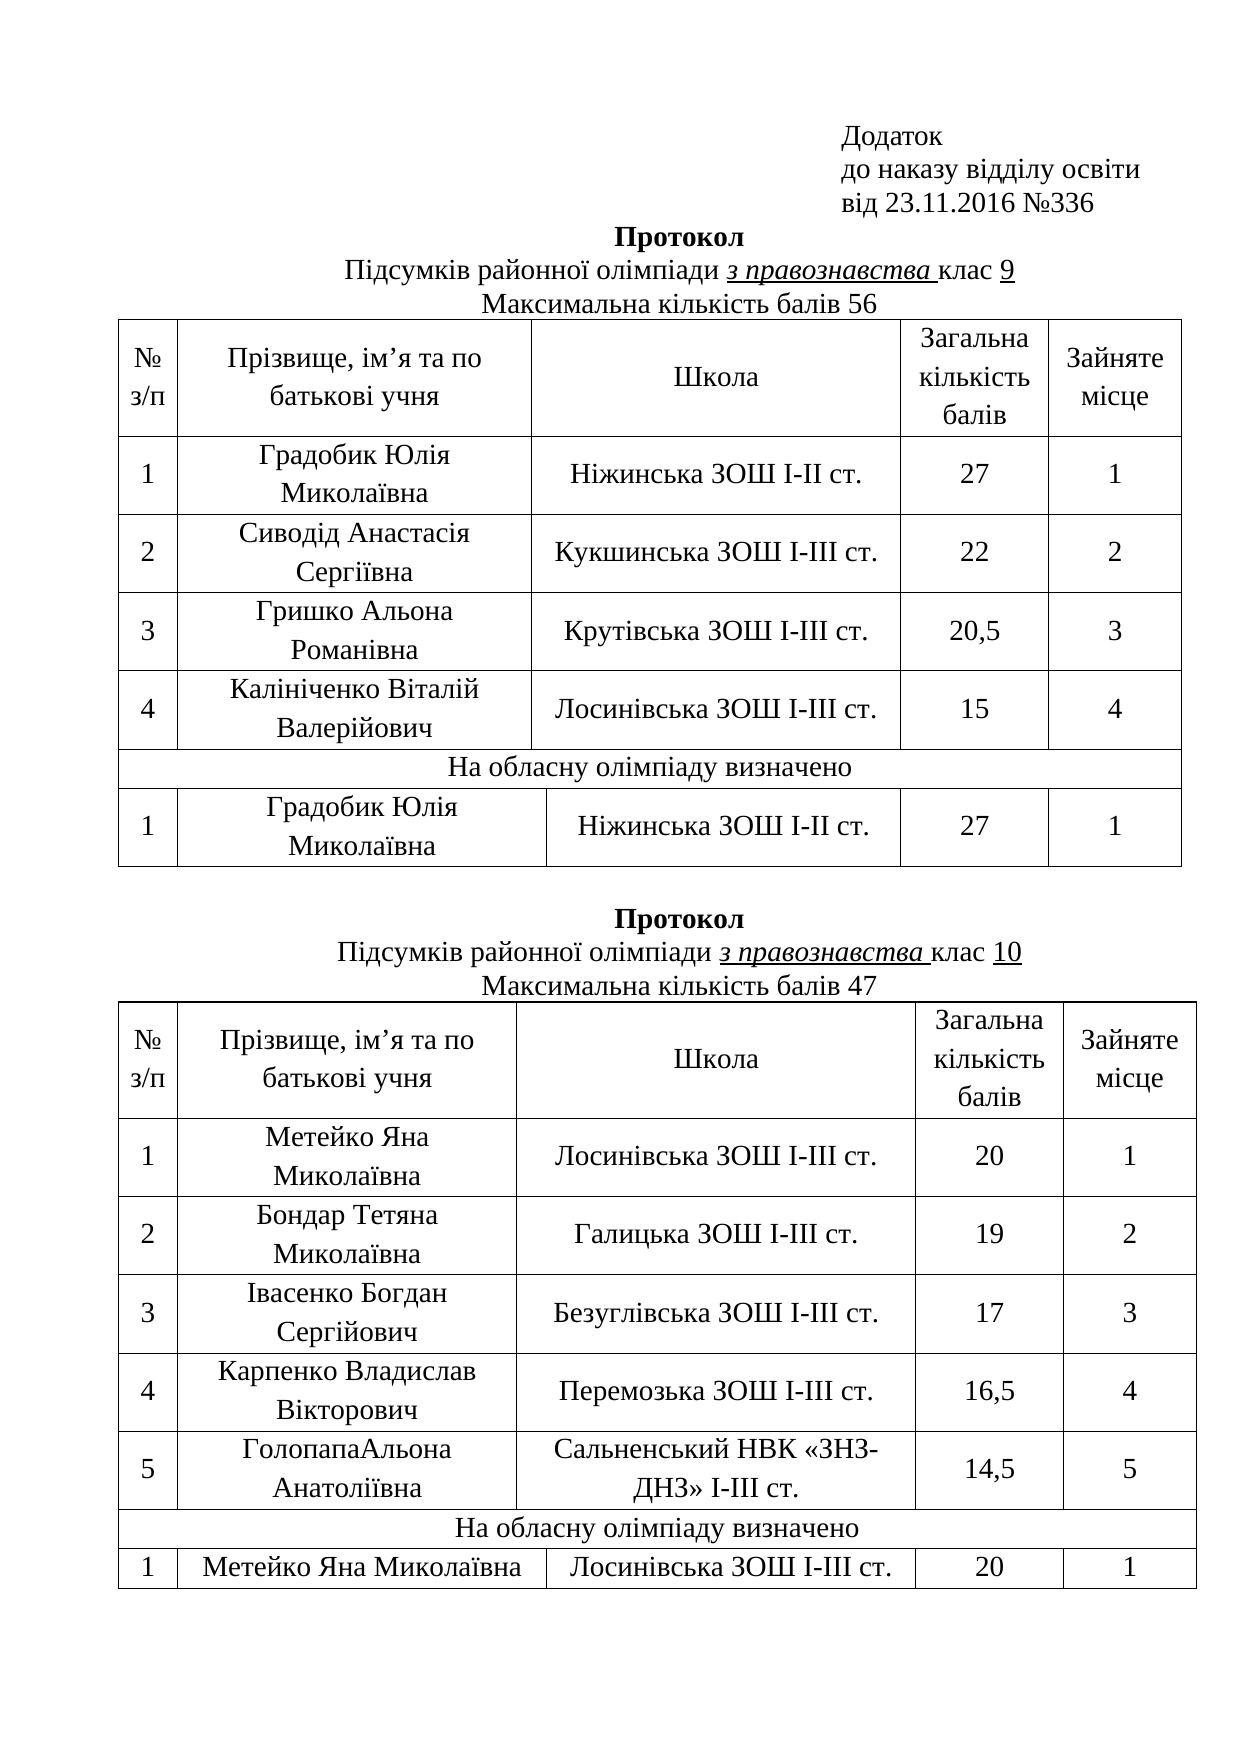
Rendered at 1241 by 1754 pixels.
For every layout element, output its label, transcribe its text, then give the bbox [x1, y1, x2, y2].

subtitle до наказу відділу освіти [767, 152, 1181, 185]
subtitle Додаток [767, 118, 1181, 152]
table_header Школа [517, 1003, 915, 1118]
table_cell Градобик Юлія Миколаївна [178, 789, 546, 866]
table_cell 20 [916, 1119, 1063, 1196]
table_cell 27 [901, 437, 1048, 514]
table_cell Бондар Тетяна Миколаївна [178, 1197, 516, 1274]
table_header Загальна кількість балів [901, 320, 1048, 436]
table_cell Ніжинська ЗОШ І-ІІ ст. [547, 789, 900, 866]
table_cell 1 [1064, 1549, 1196, 1588]
table_cell Метейко Яна Миколаївна [178, 1119, 516, 1196]
table_cell 1 [1049, 437, 1181, 514]
table_cell 20 [916, 1549, 1063, 1588]
table_header Прізвище, ім’я та по батькові учня [178, 1003, 516, 1118]
table_cell 16,5 [916, 1354, 1063, 1431]
table_cell Крутівська ЗОШ І-ІІІ ст. [532, 593, 900, 670]
table_cell 15 [901, 671, 1048, 748]
text Максимальна кількість балів 47 [177, 968, 1181, 1001]
table_cell 5 [1064, 1432, 1196, 1509]
table_cell Перемозька ЗОШ І-ІІІ ст. [517, 1354, 915, 1431]
table_cell 1 [1064, 1119, 1196, 1196]
table_cell 1 [1049, 789, 1181, 866]
table_cell Гришко Альона Романівна [178, 593, 531, 670]
table_cell Лосинівська ЗОШ І-ІІІ ст. [532, 671, 900, 748]
table_cell Івасенко Богдан Сергійович [178, 1275, 516, 1352]
table_cell Безуглівська ЗОШ І-ІІІ ст. [517, 1275, 915, 1352]
text Максимальна кількість балів 56 [177, 286, 1181, 319]
table_cell 2 [1049, 515, 1181, 592]
table_cell На обласну олімпіаду визначено [119, 1510, 1196, 1548]
table_header Зайняте місце [1049, 320, 1181, 436]
table_cell Лосинівська ЗОШ І-ІІІ ст. [547, 1549, 915, 1588]
table_header Загальна кількість балів [916, 1003, 1063, 1118]
table_cell ГолопапаАльона Анатоліївна [178, 1432, 516, 1509]
table_cell 4 [119, 671, 177, 748]
table_cell 4 [119, 1354, 177, 1431]
table_cell Кукшинська ЗОШ І-ІІІ ст. [532, 515, 900, 592]
table_header № з/п [119, 1003, 177, 1118]
table_header № з/п [119, 320, 177, 436]
text Підсумків районної олімпіади з правознавства клас 9 [177, 252, 1181, 286]
table_cell 27 [901, 789, 1048, 866]
table_cell 1 [119, 437, 177, 514]
table_cell 4 [1049, 671, 1181, 748]
table_cell Метейко Яна Миколаївна [178, 1549, 546, 1588]
table_cell 14,5 [916, 1432, 1063, 1509]
table_cell 19 [916, 1197, 1063, 1274]
table_cell Градобик Юлія Миколаївна [178, 437, 531, 514]
table_cell 20,5 [901, 593, 1048, 670]
table_cell Лосинівська ЗОШ І-ІІІ ст. [517, 1119, 915, 1196]
table_cell Галицька ЗОШ І-ІІІ ст. [517, 1197, 915, 1274]
text Підсумків районної олімпіади з правознавства клас 10 [177, 934, 1181, 968]
table_cell 2 [1064, 1197, 1196, 1274]
table_cell 1 [119, 1549, 177, 1588]
text Протокол [177, 219, 1181, 252]
table_header Прізвище, ім’я та по батькові учня [178, 320, 531, 436]
table_cell На обласну олімпіаду визначено [119, 750, 1181, 788]
text Протокол [177, 901, 1181, 934]
table_cell 17 [916, 1275, 1063, 1352]
table_cell 5 [119, 1432, 177, 1509]
table_header Зайняте місце [1064, 1003, 1196, 1118]
table_cell 1 [119, 789, 177, 866]
table_cell 3 [1049, 593, 1181, 670]
table_cell 1 [119, 1119, 177, 1196]
table_cell Сальненський НВК «ЗНЗ-ДНЗ» І-ІІІ ст. [517, 1432, 915, 1509]
table_header Школа [532, 320, 900, 436]
table_cell 4 [1064, 1354, 1196, 1431]
table_cell Ніжинська ЗОШ І-ІІ ст. [532, 437, 900, 514]
table_cell Карпенко Владислав Вікторович [178, 1354, 516, 1431]
table_cell Калініченко Віталій Валерійович [178, 671, 531, 748]
table_cell 2 [119, 1197, 177, 1274]
subtitle від 23.11.2016 №336 [767, 185, 1181, 219]
table_cell 22 [901, 515, 1048, 592]
table_cell 2 [119, 515, 177, 592]
table_cell 3 [119, 1275, 177, 1352]
table_cell 3 [1064, 1275, 1196, 1352]
table_cell Сиводід Анастасія Сергіївна [178, 515, 531, 592]
table_cell 3 [119, 593, 177, 670]
